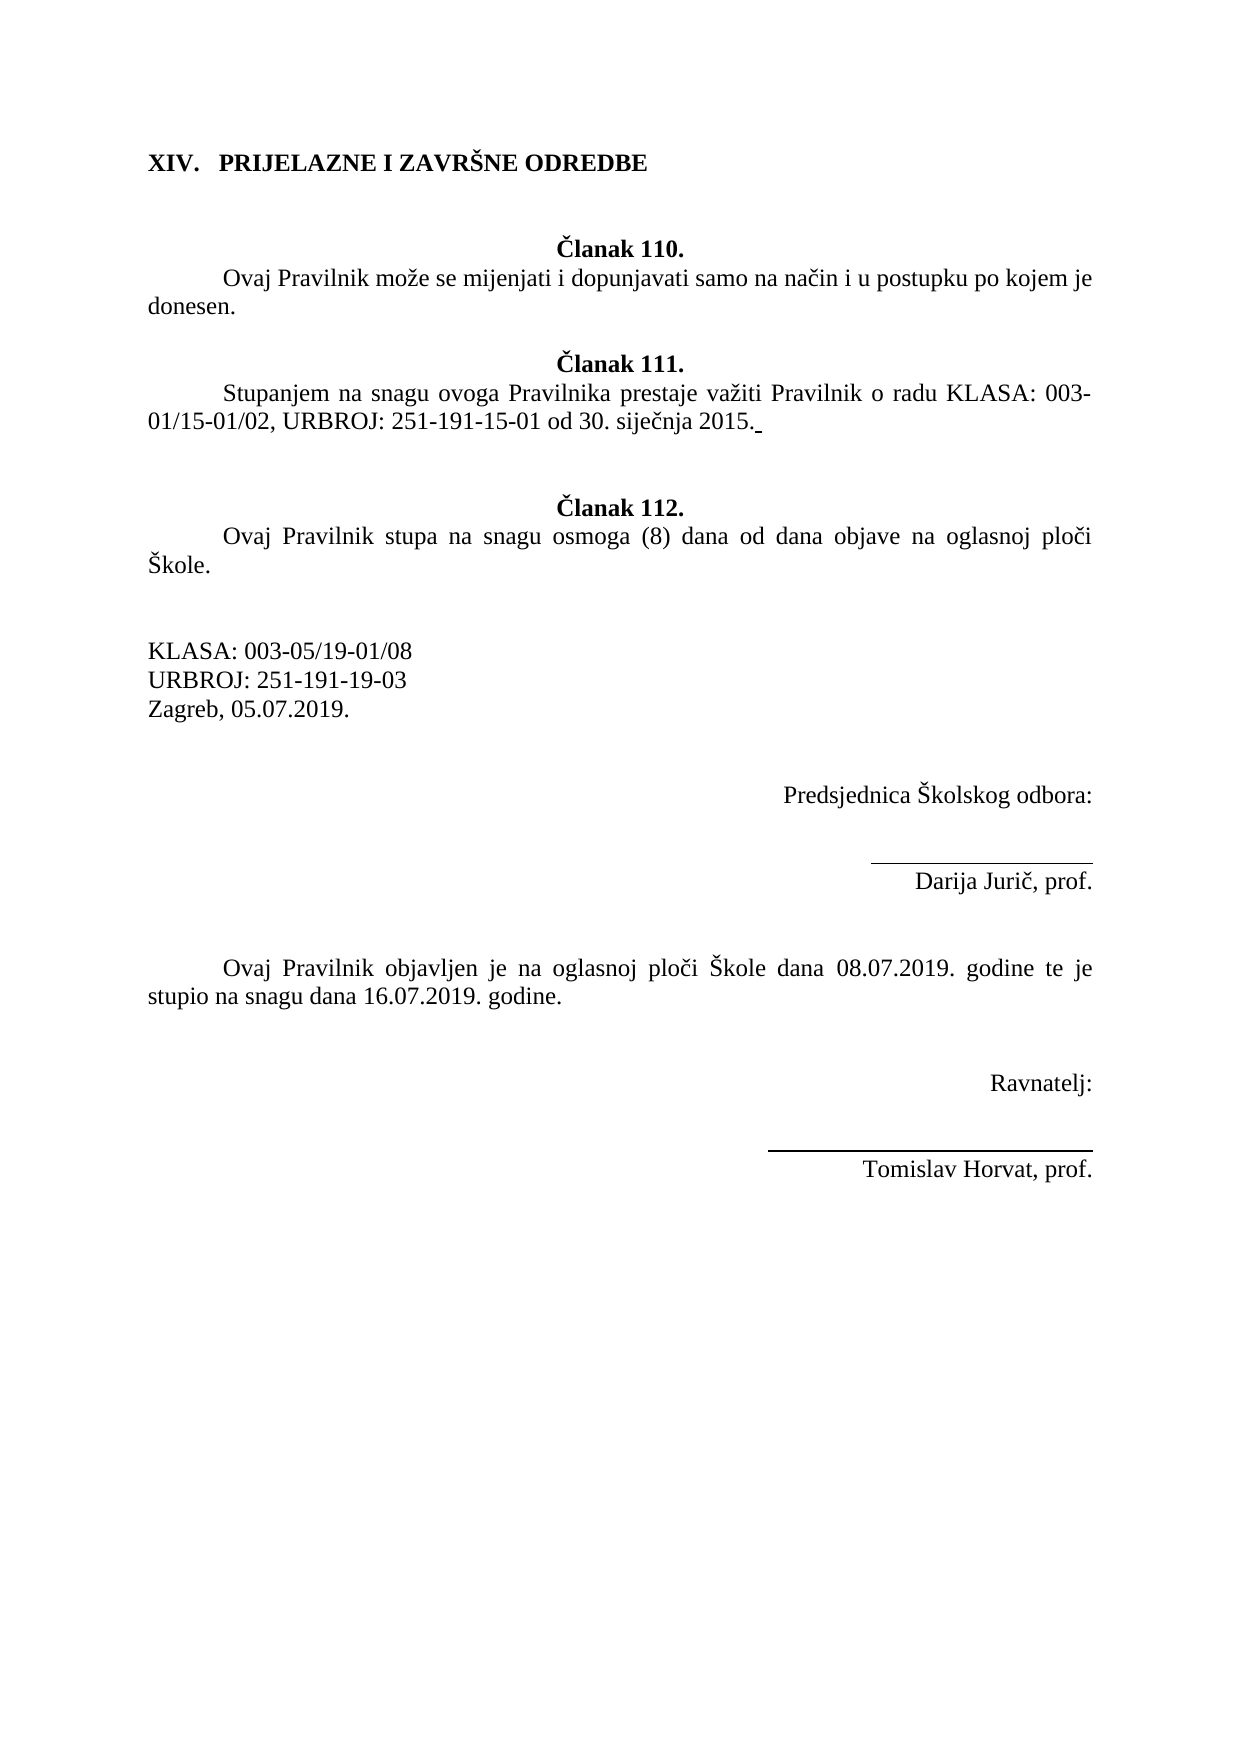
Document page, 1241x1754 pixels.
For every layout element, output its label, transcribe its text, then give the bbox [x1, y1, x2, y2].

list PRIJELAZNE I ZAVRŠNE ODREDBE [148, 148, 1093, 176]
text Članak 112. [148, 493, 1093, 521]
text Članak 111. [148, 349, 1093, 378]
text Članak 110. [148, 234, 1093, 263]
text Zagreb, 05.07.2019. [148, 694, 1093, 723]
text Ovaj Pravilnik stupa na snagu osmoga (8) dana od dana objave na oglasnoj ploči Škole. [148, 521, 1093, 579]
text Predsjednica Školskog odbora: [148, 780, 1093, 809]
text Ovaj Pravilnik može se mijenjati i dopunjavati samo na način i u postupku po kojem je donesen. [148, 263, 1093, 320]
text Ovaj Pravilnik objavljen je na oglasnoj ploči Škole dana 08.07.2019. godine te je stupio na snagu dana 16.07.2019. godine. [148, 953, 1093, 1010]
text KLASA: 003-05/19-01/08 [148, 636, 1104, 665]
text Tomislav Horvat, prof. [148, 1154, 1093, 1183]
text Stupanjem na snagu ovoga Pravilnika prestaje važiti Pravilnik o radu KLASA: 003-01/15-01/02, URBROJ: 251-191-15-01 od 30. siječnja 2015. [148, 378, 1093, 435]
text Darija Jurič, prof. [148, 838, 1093, 895]
text URBROJ: 251-191-19-03 [148, 665, 1104, 694]
text Ravnatelj: [148, 1068, 1093, 1096]
